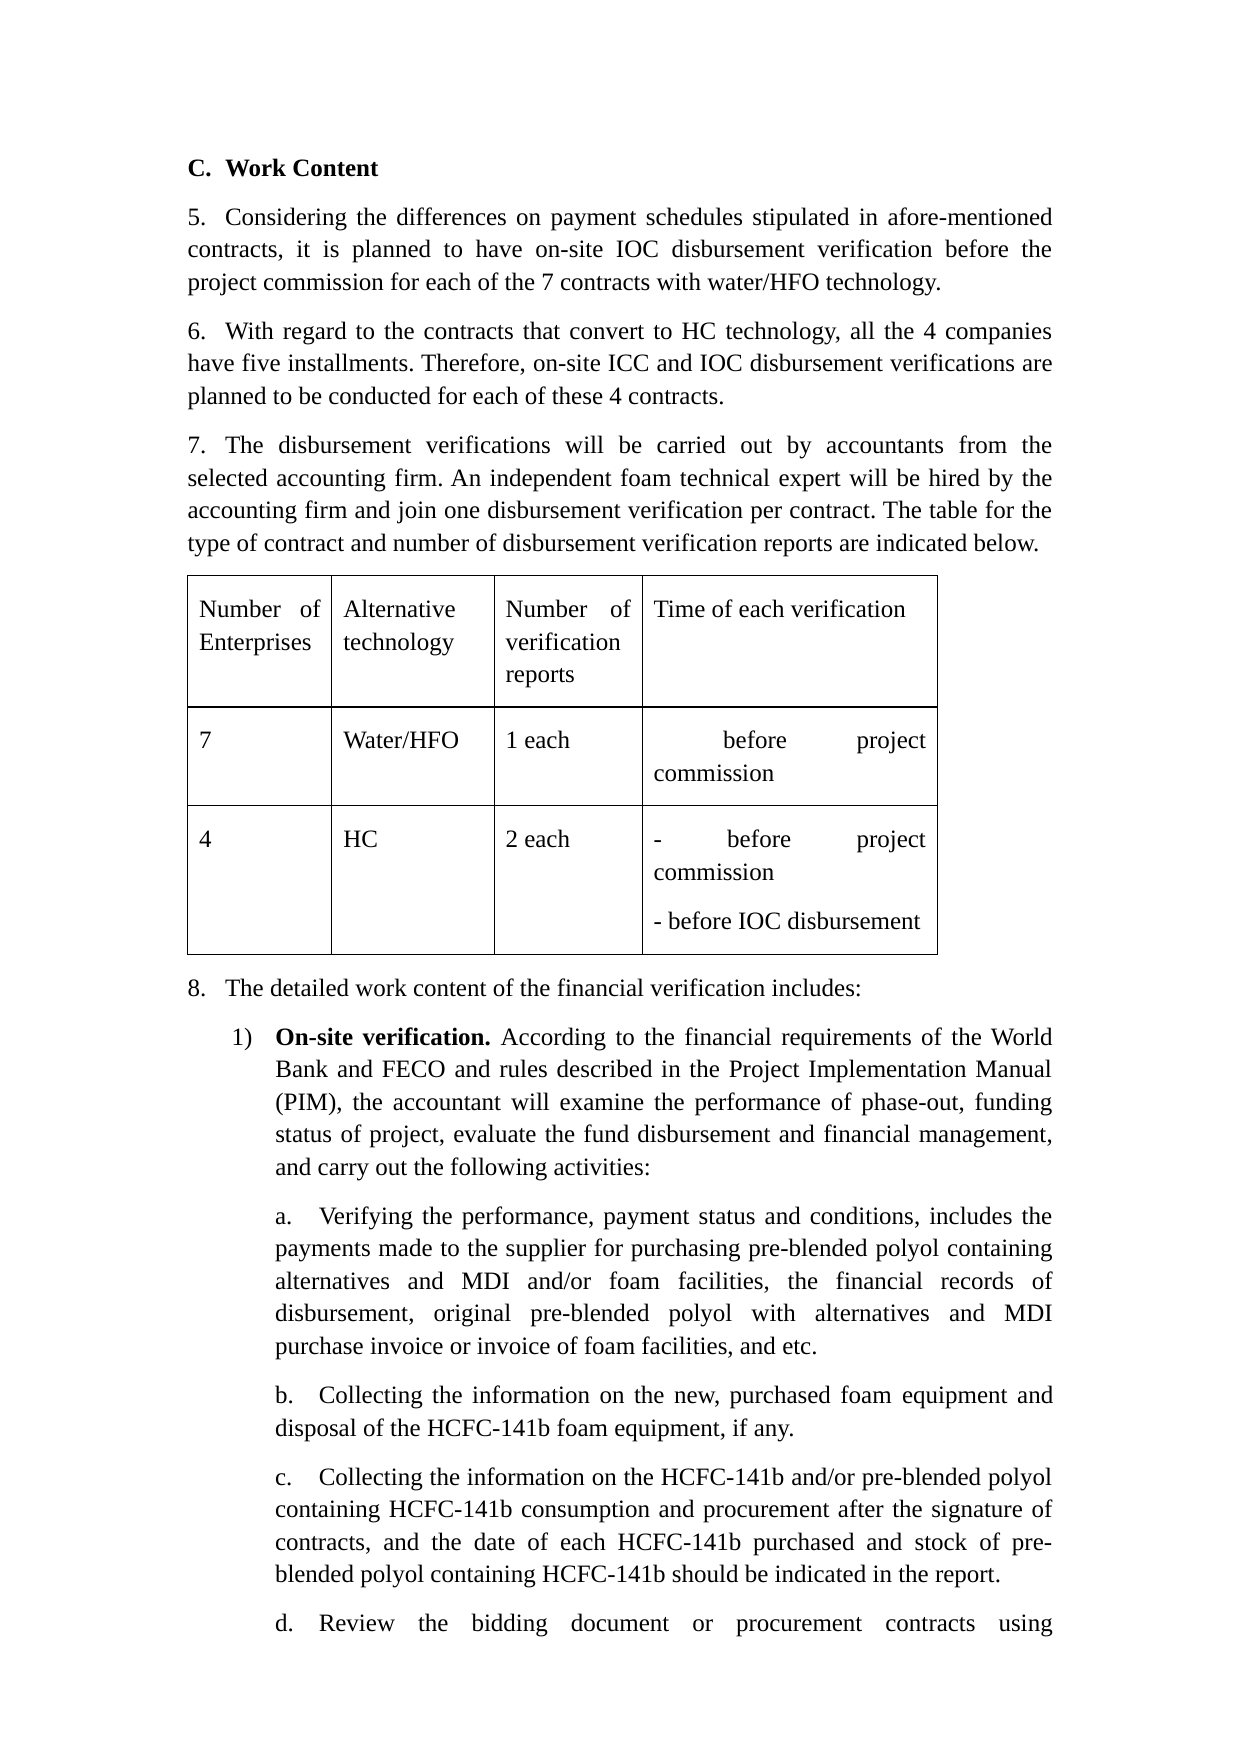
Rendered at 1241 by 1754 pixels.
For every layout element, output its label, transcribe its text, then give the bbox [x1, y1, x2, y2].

table_cell before project commission [643, 708, 937, 805]
table_cell - before project commission - before IOC disbursement [643, 806, 937, 953]
table_cell 7 [188, 708, 331, 805]
list Considering the differences on payment schedules stipulated in afore-mentioned contracts, it is planned to have on-site IOC disbursement verification before the project commission for each of the 7 contracts with water/HFO technology. [187, 200, 1053, 297]
list Collecting the information on the HCFC-141b and/or pre-blended polyol containing HCFC-141b consumption and procurement after the signature of contracts, and the date of each HCFC-141b purchased and stock of pre-blended polyol containing HCFC-141b should be indicated in the report. [275, 1460, 1053, 1590]
list The disbursement verifications will be carried out by accountants from the selected accounting firm. An independent foam technical expert will be hired by the accounting firm and join one disbursement verification per contract. The table for the type of contract and number of disbursement verification reports are indicated below. [187, 428, 1053, 558]
list The detailed work content of the financial verification includes: [187, 971, 1053, 1003]
list Verifying the performance, payment status and conditions, includes the payments made to the supplier for purchasing pre-blended polyol containing alternatives and MDI and/or foam facilities, the financial records of disbursement, original pre-blended polyol with alternatives and MDI purchase invoice or invoice of foam facilities, and etc. [275, 1199, 1053, 1362]
list Collecting the information on the new, purchased foam equipment and disposal of the HCFC-141b foam equipment, if any. [275, 1378, 1053, 1443]
list With regard to the contracts that convert to HC technology, all the 4 companies have five installments. Therefore, on-site ICC and IOC disbursement verifications are planned to be conducted for each of these 4 contracts. [187, 314, 1053, 412]
list On-site verification. According to the financial requirements of the World Bank and FECO and rules described in the Project Implementation Manual (PIM), the accountant will examine the performance of phase-out, funding status of project, evaluate the fund disbursement and financial management, and carry out the following activities: [231, 1020, 1053, 1182]
table_cell 1 each [495, 708, 642, 805]
list Work Content [187, 151, 1053, 183]
table_cell Water/HFO [332, 708, 494, 805]
table_header Time of each verification [643, 576, 937, 706]
table_header Alternative technology [332, 576, 494, 706]
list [275, 1607, 1053, 1639]
table_cell HC [332, 806, 494, 953]
table_header Number of Enterprises [188, 576, 331, 706]
table_cell 4 [188, 806, 331, 953]
table_header Number of verification reports [495, 576, 642, 706]
table_cell 2 each [495, 806, 642, 953]
